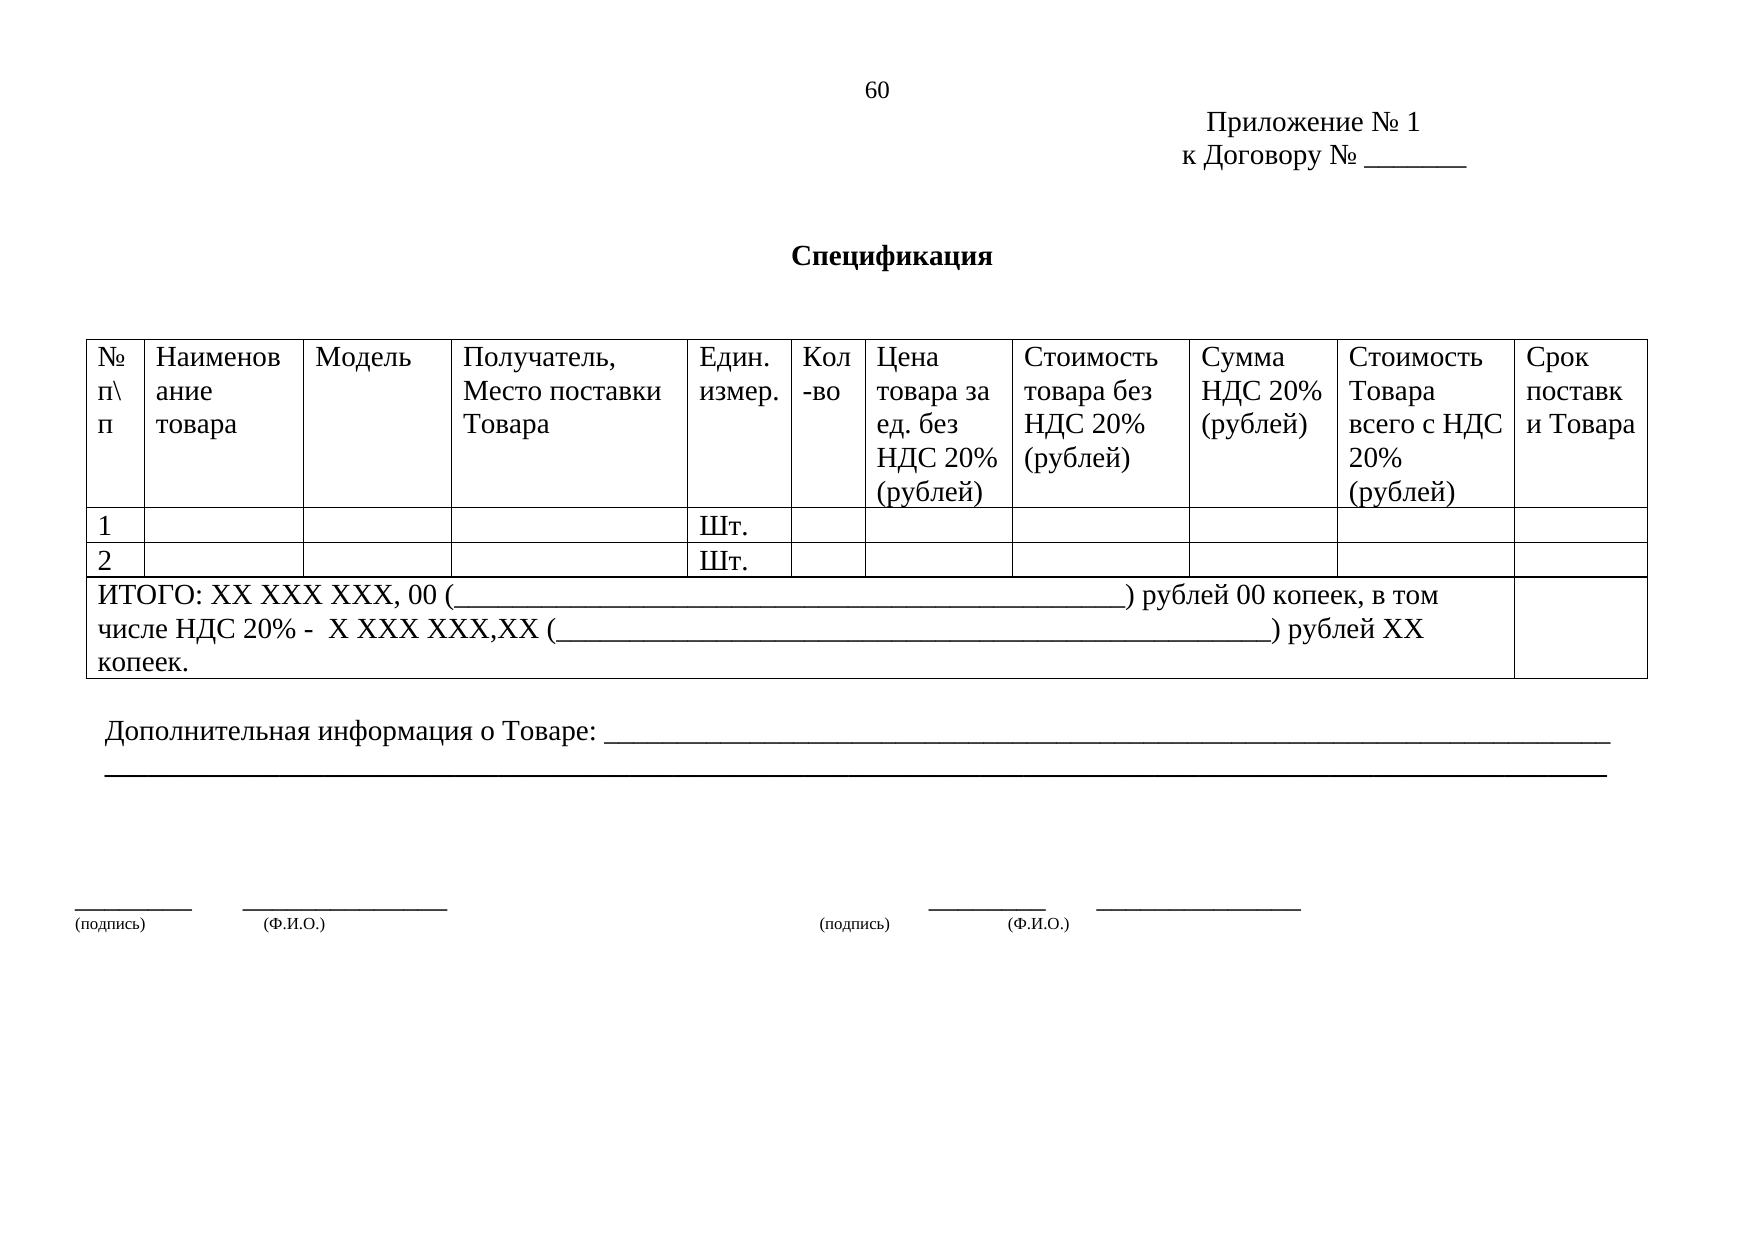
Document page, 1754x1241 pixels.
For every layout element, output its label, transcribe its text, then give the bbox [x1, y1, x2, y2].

table_cell [1013, 508, 1189, 542]
text ________ ______________ ________ ______________ [75, 880, 1679, 914]
table_cell [792, 543, 865, 576]
table_header Сумма НДС 20% (рублей) [1190, 340, 1337, 507]
table_header Модель [304, 340, 451, 507]
table_header Един. измер. [688, 340, 791, 507]
table_cell [304, 508, 451, 542]
table_header Наименование товара [145, 340, 303, 507]
table_cell 2 [87, 543, 144, 576]
table_header Стоимость Товара всего с НДС 20% (рублей) [1338, 340, 1514, 507]
table_cell [1190, 508, 1337, 542]
table_header Получатель, Место поставки Товара [452, 340, 687, 507]
text _______________________________________________________________________________________________________ [104, 746, 1679, 780]
text Дополнительная информация о Товаре: _____________________________________________________________________ [104, 713, 1679, 746]
table_header Кол-во [792, 340, 865, 507]
table_cell [1515, 578, 1647, 678]
table_cell [1515, 543, 1647, 576]
table_cell [866, 543, 1012, 576]
text (подпись) (Ф.И.О.) (подпись) (Ф.И.О.) [75, 914, 1679, 947]
table_cell [866, 508, 1012, 542]
text Приложение № 1 [887, 104, 1647, 137]
table_cell [145, 543, 303, 576]
text Спецификация [104, 238, 1679, 271]
table_header Цена товара за ед. без НДС 20% (рублей) [866, 340, 1012, 507]
table_cell [1190, 543, 1337, 576]
table_header Срок поставки Товара [1515, 340, 1647, 507]
table_cell [304, 543, 451, 576]
table_cell [452, 508, 687, 542]
table_cell [1515, 508, 1647, 542]
table_header Стоимость товара без НДС 20% (рублей) [1013, 340, 1189, 507]
text к Договору № _______ [887, 137, 1647, 171]
table_cell [145, 508, 303, 542]
table_cell [1013, 543, 1189, 576]
table_header № п\п [87, 340, 144, 507]
table_cell [792, 508, 865, 542]
table_cell 1 [87, 508, 144, 542]
table_cell Шт. [688, 508, 791, 542]
table_cell [1338, 508, 1514, 542]
table_cell Шт. [688, 543, 791, 576]
table_cell ИТОГО: ХХ ХХХ ХХХ, 00 (______________________________________________) рублей 00 копеек, в том числе НДС 20% - Х ХХХ ХХХ,ХХ (_________________________________________________) рублей ХХ копеек. [87, 578, 1514, 678]
table_cell [1338, 543, 1514, 576]
table_cell [452, 543, 687, 576]
